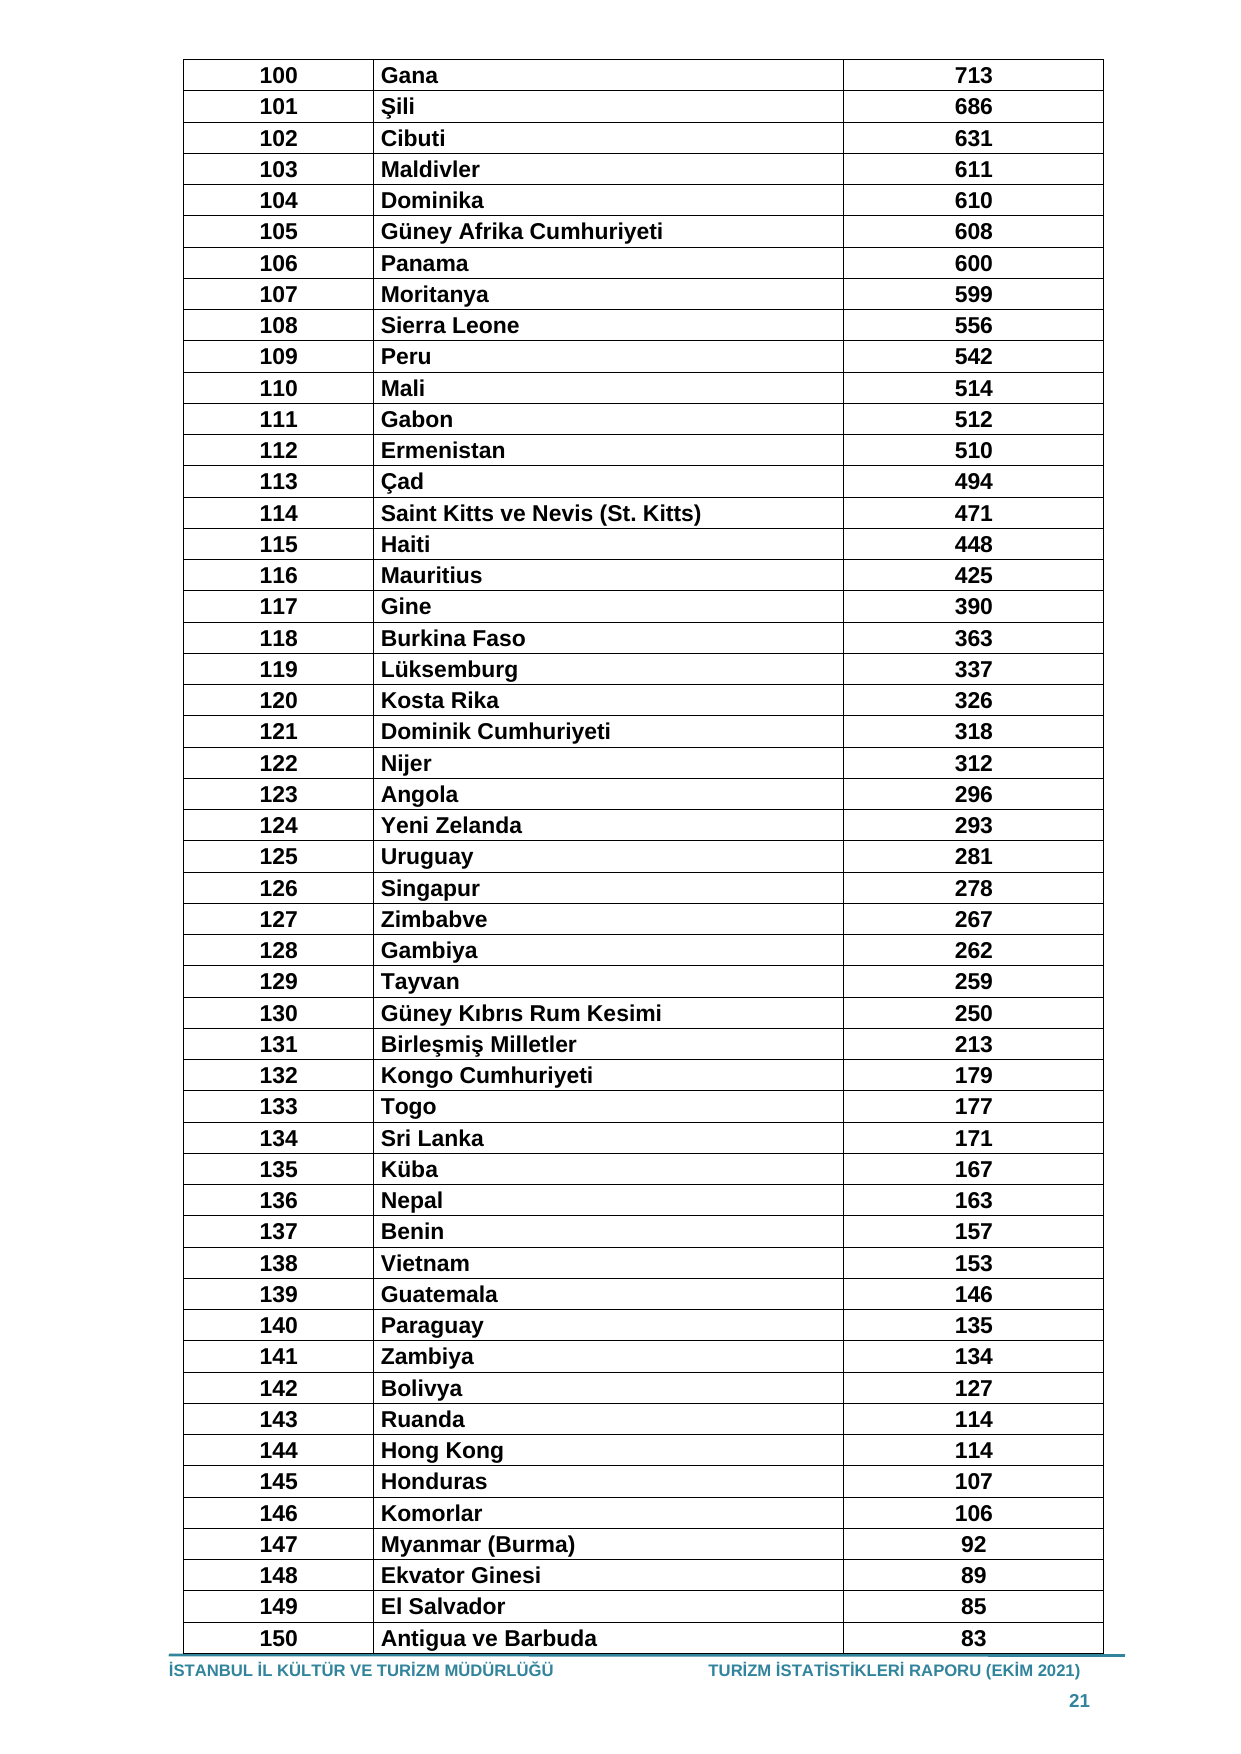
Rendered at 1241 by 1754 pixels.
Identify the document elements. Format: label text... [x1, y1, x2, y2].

table_cell 149 [184, 1591, 373, 1622]
table_cell Güney Kıbrıs Rum Kesimi [374, 998, 843, 1028]
table_cell 542 [844, 341, 1103, 372]
table_cell Birleşmiş Milletler [374, 1029, 843, 1059]
table_cell 142 [184, 1373, 373, 1403]
table_cell 114 [844, 1435, 1103, 1465]
table_cell Maldivler [374, 154, 843, 184]
table_cell 146 [844, 1279, 1103, 1309]
table_cell 127 [184, 904, 373, 934]
table_cell Singapur [374, 873, 843, 903]
table_cell 134 [184, 1123, 373, 1153]
table_cell 471 [844, 498, 1103, 528]
table_cell 171 [844, 1123, 1103, 1153]
table_cell 713 [844, 60, 1103, 90]
table_cell 135 [184, 1154, 373, 1184]
table_cell Komorlar [374, 1498, 843, 1528]
table_cell Bolivya [374, 1373, 843, 1403]
table_cell 143 [184, 1404, 373, 1434]
table_cell 425 [844, 560, 1103, 590]
table_cell 278 [844, 873, 1103, 903]
table_cell 267 [844, 904, 1103, 934]
table_cell Gabon [374, 404, 843, 434]
table_cell 177 [844, 1091, 1103, 1122]
table_cell 163 [844, 1185, 1103, 1215]
table_cell 92 [844, 1529, 1103, 1559]
table_cell 318 [844, 716, 1103, 747]
table_cell 293 [844, 810, 1103, 840]
table_cell 105 [184, 216, 373, 247]
table_cell 259 [844, 966, 1103, 997]
table_cell 120 [184, 685, 373, 715]
table_cell Zimbabve [374, 904, 843, 934]
table_cell 510 [844, 435, 1103, 465]
table_cell Çad [374, 466, 843, 497]
table_cell 107 [844, 1466, 1103, 1497]
table_cell Şili [374, 91, 843, 122]
table_cell Togo [374, 1091, 843, 1122]
table_cell 131 [184, 1029, 373, 1059]
table_cell Nepal [374, 1185, 843, 1215]
table_cell 110 [184, 373, 373, 403]
table_cell 363 [844, 623, 1103, 653]
table_cell 112 [184, 435, 373, 465]
table_cell 129 [184, 966, 373, 997]
table_cell 115 [184, 529, 373, 559]
table_cell Kosta Rika [374, 685, 843, 715]
table_cell 114 [844, 1404, 1103, 1434]
table_cell Nijer [374, 748, 843, 778]
table_cell 136 [184, 1185, 373, 1215]
table_cell 134 [844, 1341, 1103, 1372]
table_cell 296 [844, 779, 1103, 809]
table_cell Ermenistan [374, 435, 843, 465]
table_cell 153 [844, 1248, 1103, 1278]
table_cell 123 [184, 779, 373, 809]
table_cell 104 [184, 185, 373, 215]
table_cell Tayvan [374, 966, 843, 997]
table_cell 137 [184, 1216, 373, 1247]
table_cell Uruguay [374, 841, 843, 872]
table_cell 326 [844, 685, 1103, 715]
table_cell 103 [184, 154, 373, 184]
table_cell 150 [184, 1623, 373, 1653]
table_cell 556 [844, 310, 1103, 340]
table_cell 117 [184, 591, 373, 622]
table_cell 138 [184, 1248, 373, 1278]
table_cell 512 [844, 404, 1103, 434]
table_cell 133 [184, 1091, 373, 1122]
table_cell 250 [844, 998, 1103, 1028]
table_cell Honduras [374, 1466, 843, 1497]
table_cell 494 [844, 466, 1103, 497]
table_cell 140 [184, 1310, 373, 1340]
table_cell Haiti [374, 529, 843, 559]
table_cell Gine [374, 591, 843, 622]
table_cell 167 [844, 1154, 1103, 1184]
table_cell Dominik Cumhuriyeti [374, 716, 843, 747]
table_cell 127 [844, 1373, 1103, 1403]
table_cell 337 [844, 654, 1103, 684]
table_cell Hong Kong [374, 1435, 843, 1465]
table_cell 213 [844, 1029, 1103, 1059]
table_cell 102 [184, 123, 373, 153]
table_cell 600 [844, 248, 1103, 278]
table_cell Panama [374, 248, 843, 278]
table_cell 106 [184, 248, 373, 278]
table_cell 125 [184, 841, 373, 872]
table_cell 514 [844, 373, 1103, 403]
table_cell 610 [844, 185, 1103, 215]
table_cell 101 [184, 91, 373, 122]
table_cell El Salvador [374, 1591, 843, 1622]
table_cell Sierra Leone [374, 310, 843, 340]
table_cell Antigua ve Barbuda [374, 1623, 843, 1653]
table_cell 124 [184, 810, 373, 840]
table_cell 139 [184, 1279, 373, 1309]
table_cell 109 [184, 341, 373, 372]
table_cell Saint Kitts ve Nevis (St. Kitts) [374, 498, 843, 528]
table_cell 608 [844, 216, 1103, 247]
table_cell 281 [844, 841, 1103, 872]
table_cell Güney Afrika Cumhuriyeti [374, 216, 843, 247]
table_cell Gana [374, 60, 843, 90]
table_cell 114 [184, 498, 373, 528]
table_cell Vietnam [374, 1248, 843, 1278]
table_cell 141 [184, 1341, 373, 1372]
table_cell Burkina Faso [374, 623, 843, 653]
table_cell 135 [844, 1310, 1103, 1340]
table_cell 126 [184, 873, 373, 903]
table_cell Zambiya [374, 1341, 843, 1372]
table_cell Peru [374, 341, 843, 372]
table_cell Dominika [374, 185, 843, 215]
table_cell 107 [184, 279, 373, 309]
table_cell 179 [844, 1060, 1103, 1090]
table_cell Moritanya [374, 279, 843, 309]
table_cell Gambiya [374, 935, 843, 965]
table_cell 85 [844, 1591, 1103, 1622]
table_cell 132 [184, 1060, 373, 1090]
table_cell Angola [374, 779, 843, 809]
table_cell Ruanda [374, 1404, 843, 1434]
table_cell 147 [184, 1529, 373, 1559]
table_cell Cibuti [374, 123, 843, 153]
table_cell 145 [184, 1466, 373, 1497]
table_cell 312 [844, 748, 1103, 778]
table_cell 130 [184, 998, 373, 1028]
table_cell Kongo Cumhuriyeti [374, 1060, 843, 1090]
table_cell 390 [844, 591, 1103, 622]
table_cell 121 [184, 716, 373, 747]
table_cell Benin [374, 1216, 843, 1247]
table_cell Yeni Zelanda [374, 810, 843, 840]
table_cell 686 [844, 91, 1103, 122]
table_cell 157 [844, 1216, 1103, 1247]
table_cell 262 [844, 935, 1103, 965]
table_cell 106 [844, 1498, 1103, 1528]
table_cell 111 [184, 404, 373, 434]
table_cell 599 [844, 279, 1103, 309]
table_cell Guatemala [374, 1279, 843, 1309]
table_cell 83 [844, 1623, 1103, 1653]
table_cell 611 [844, 154, 1103, 184]
table_cell 631 [844, 123, 1103, 153]
table_cell 148 [184, 1560, 373, 1590]
table_cell 116 [184, 560, 373, 590]
table_cell Mali [374, 373, 843, 403]
table_cell 119 [184, 654, 373, 684]
table_cell Sri Lanka [374, 1123, 843, 1153]
table_cell Küba [374, 1154, 843, 1184]
table_cell 144 [184, 1435, 373, 1465]
table_cell 146 [184, 1498, 373, 1528]
table_cell 122 [184, 748, 373, 778]
table_cell 448 [844, 529, 1103, 559]
table_cell 118 [184, 623, 373, 653]
table_cell 89 [844, 1560, 1103, 1590]
table_cell 108 [184, 310, 373, 340]
table_cell Ekvator Ginesi [374, 1560, 843, 1590]
table_cell Lüksemburg [374, 654, 843, 684]
table_cell Myanmar (Burma) [374, 1529, 843, 1559]
table_cell Mauritius [374, 560, 843, 590]
table_cell Paraguay [374, 1310, 843, 1340]
table_cell 113 [184, 466, 373, 497]
table_cell 128 [184, 935, 373, 965]
table_cell 100 [184, 60, 373, 90]
